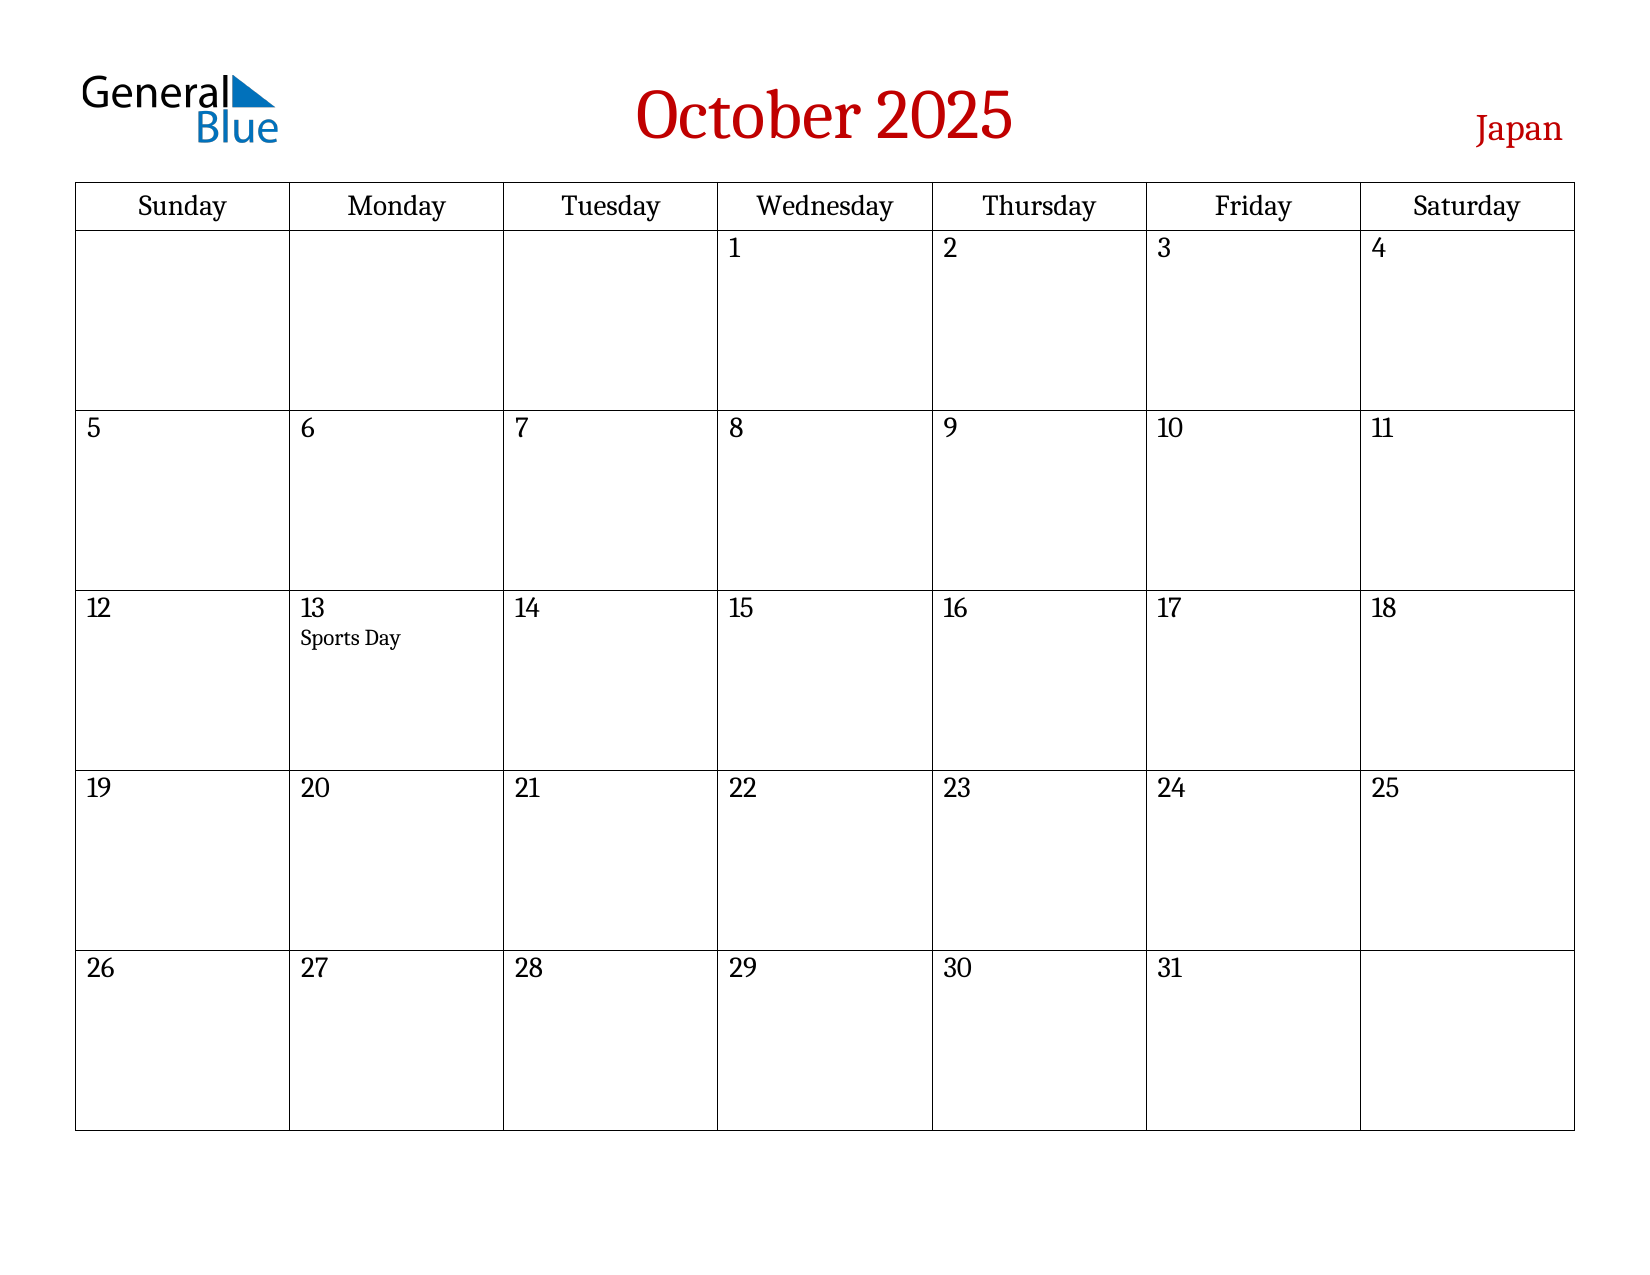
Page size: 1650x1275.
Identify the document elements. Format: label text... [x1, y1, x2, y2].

table_cell 25 [1361, 771, 1574, 805]
table_cell 30 [933, 951, 1146, 985]
table_cell 12 [76, 591, 289, 625]
table_cell 20 [290, 771, 503, 805]
table_cell 13 [290, 591, 503, 625]
table_cell [1147, 265, 1360, 410]
table_cell [504, 231, 717, 264]
table_cell [290, 805, 503, 950]
table_header October 2025 [504, 75, 1146, 182]
table_cell 19 [76, 771, 289, 805]
table_cell Monday [290, 183, 503, 230]
table_cell [1361, 625, 1574, 770]
table_cell [76, 985, 289, 1130]
table_cell 17 [1147, 591, 1360, 625]
table_cell 4 [1361, 231, 1574, 264]
table_cell Friday [1147, 183, 1360, 230]
table_cell [1361, 445, 1574, 590]
table_cell [290, 231, 503, 264]
table_cell [290, 445, 503, 590]
table_cell 10 [1147, 411, 1360, 444]
table_cell Wednesday [718, 183, 932, 230]
table_cell [718, 445, 932, 590]
table_cell [933, 445, 1146, 590]
table_cell [718, 985, 932, 1130]
table_cell [1361, 805, 1574, 950]
table_cell 6 [290, 411, 503, 444]
table_cell 26 [76, 951, 289, 985]
table_cell 11 [1361, 411, 1574, 444]
table_cell [1147, 445, 1360, 590]
table_header [76, 75, 503, 182]
table_cell 27 [290, 951, 503, 985]
table_cell [290, 265, 503, 410]
table_cell [504, 805, 717, 950]
table_cell [1361, 265, 1574, 410]
table_header Japan [1146, 75, 1574, 182]
table_cell 2 [933, 231, 1146, 264]
table_cell [76, 231, 289, 264]
table_cell 15 [718, 591, 932, 625]
table_cell [76, 265, 289, 410]
table_cell [1361, 951, 1574, 985]
table_cell 3 [1147, 231, 1360, 264]
table_cell 18 [1361, 591, 1574, 625]
table_cell 28 [504, 951, 717, 985]
table_cell [1147, 985, 1360, 1130]
table_cell 21 [504, 771, 717, 805]
table_cell Thursday [933, 183, 1146, 230]
table_cell [1147, 625, 1360, 770]
table_cell [76, 445, 289, 590]
table_cell [504, 265, 717, 410]
table_cell 23 [933, 771, 1146, 805]
table_cell [933, 625, 1146, 770]
table_cell [718, 265, 932, 410]
table_cell [1147, 805, 1360, 950]
table_cell 24 [1147, 771, 1360, 805]
table_cell 9 [933, 411, 1146, 444]
table_cell [933, 805, 1146, 950]
table_cell [933, 985, 1146, 1130]
table_cell [718, 625, 932, 770]
table_cell [76, 625, 289, 770]
table_cell [76, 805, 289, 950]
table_cell 16 [933, 591, 1146, 625]
table_cell 14 [504, 591, 717, 625]
picture [82, 75, 278, 143]
table_cell [504, 625, 717, 770]
table_cell [504, 445, 717, 590]
table_cell [1361, 985, 1574, 1130]
table_cell 7 [504, 411, 717, 444]
table_cell [933, 265, 1146, 410]
table_cell 8 [718, 411, 932, 444]
table_cell 22 [718, 771, 932, 805]
table_cell [290, 985, 503, 1130]
table_cell 29 [718, 951, 932, 985]
table_cell 31 [1147, 951, 1360, 985]
table_cell Sports Day [290, 625, 503, 770]
table_cell 1 [718, 231, 932, 264]
table_cell Sunday [76, 183, 289, 230]
table_cell Saturday [1361, 183, 1574, 230]
table_cell 5 [76, 411, 289, 444]
table_cell [504, 985, 717, 1130]
table_cell Tuesday [504, 183, 717, 230]
table_cell [718, 805, 932, 950]
